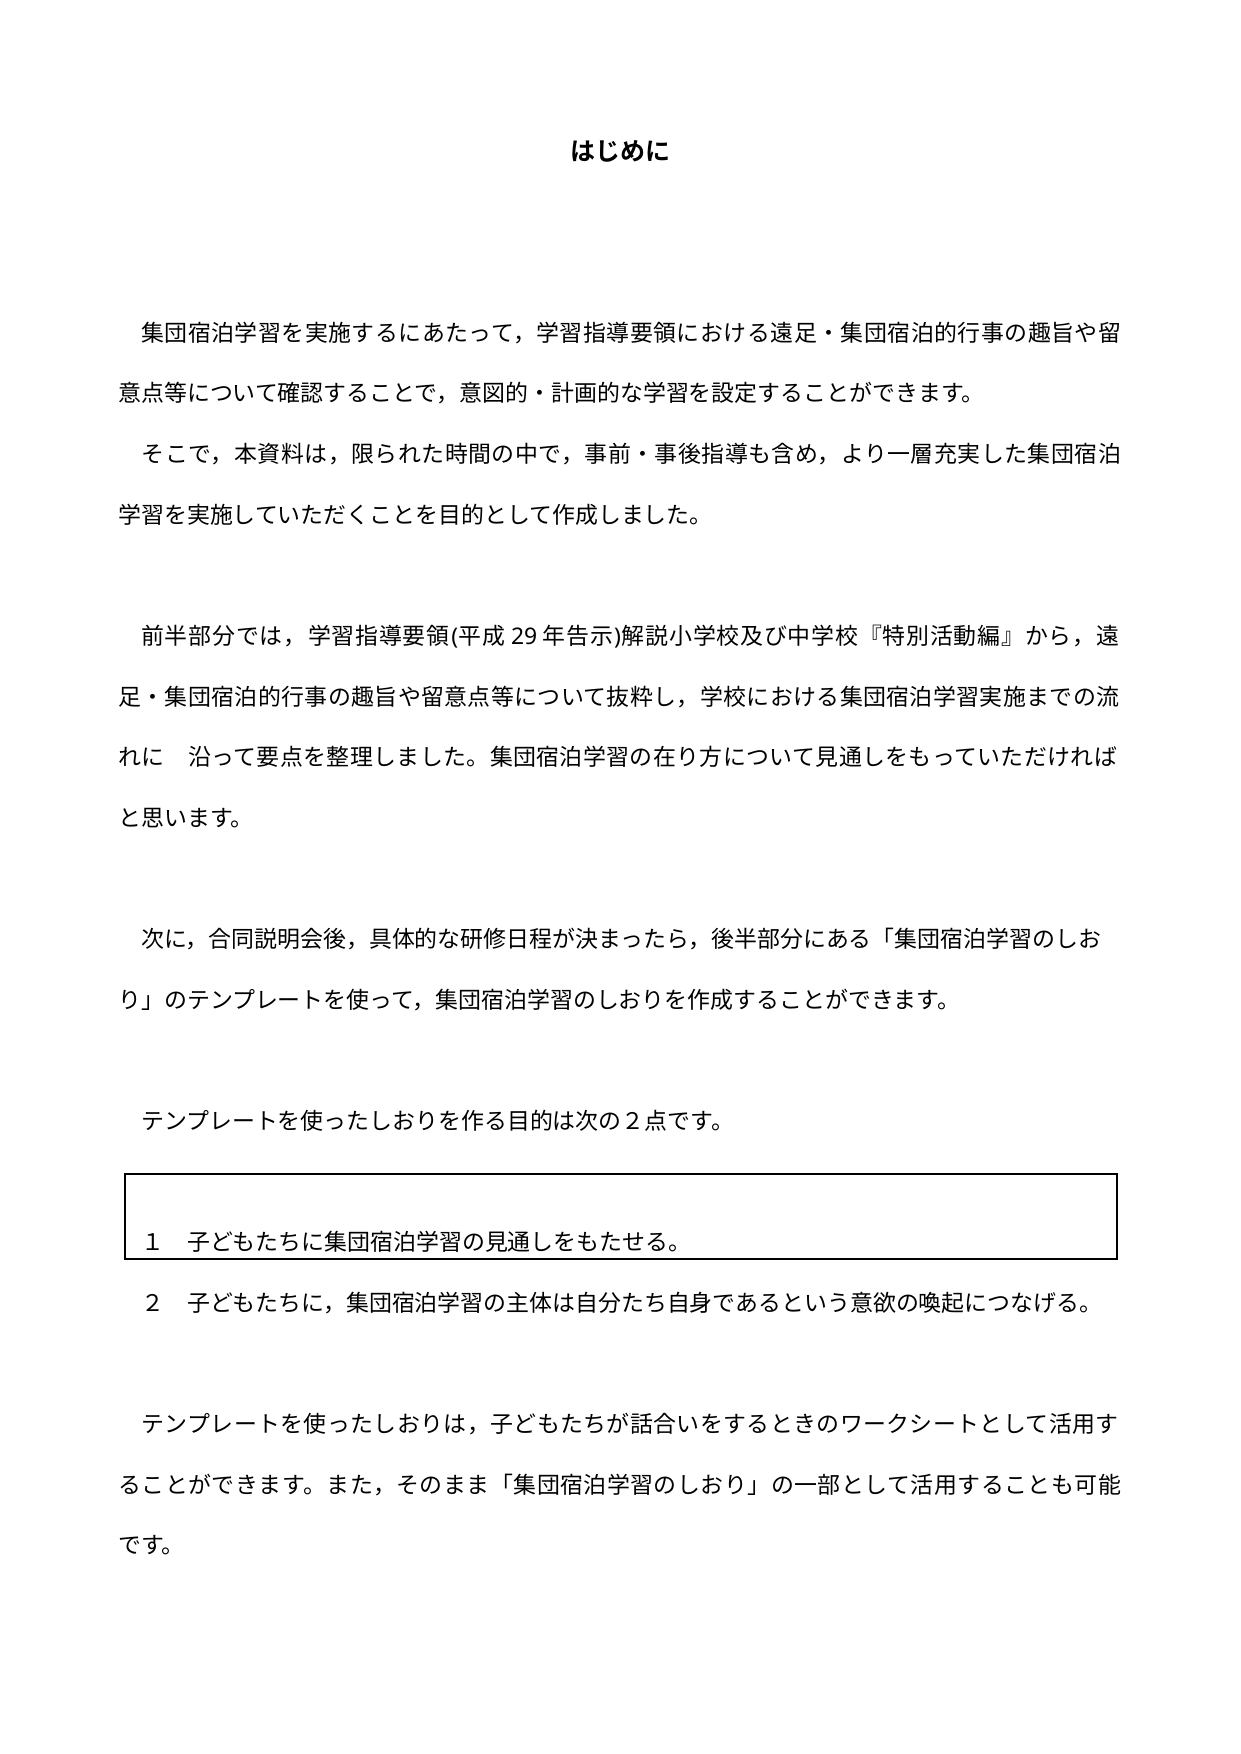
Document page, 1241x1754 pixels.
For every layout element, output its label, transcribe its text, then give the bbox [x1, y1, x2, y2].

text 集団宿泊学習を実施するにあたって，学習指導要領における遠足・集団宿泊的行事の趣旨や留意点等について確認することで，意図的・計画的な学習を設定することができます。 [118, 301, 1122, 422]
text １ 子どもたちに集団宿泊学習の見通しをもたせる。 [118, 1210, 1122, 1271]
text ２ 子どもたちに，集団宿泊学習の主体は自分たち自身であるという意欲の喚起につなげる。 [118, 1271, 1122, 1332]
text テンプレートを使ったしおりは，子どもたちが話合いをするときのワークシートとして活用することができます。また，そのまま「集団宿泊学習のしおり」の一部として活用することも可能です。 [118, 1392, 1122, 1574]
text テンプレートを使ったしおりを作る目的は次の２点です。 [118, 1089, 1122, 1150]
text 次に，合同説明会後，具体的な研修日程が決まったら，後半部分にある「集団宿泊学習のしおり」のテンプレートを使って，集団宿泊学習のしおりを作成することができます。 [118, 907, 1122, 1028]
text 前半部分では，学習指導要領(平成29年告示)解説小学校及び中学校『特別活動編』から，遠足・集団宿泊的行事の趣旨や留意点等について抜粋し，学校における集団宿泊学習実施までの流れに 沿って要点を整理しました。集団宿泊学習の在り方について見通しをもっていただければと思います。 [118, 604, 1122, 847]
text そこで，本資料は，限られた時間の中で，事前・事後指導も含め，より一層充実した集団宿泊学習を実施していただくことを目的として作成しました。 [118, 422, 1122, 543]
text はじめに [118, 119, 1122, 180]
